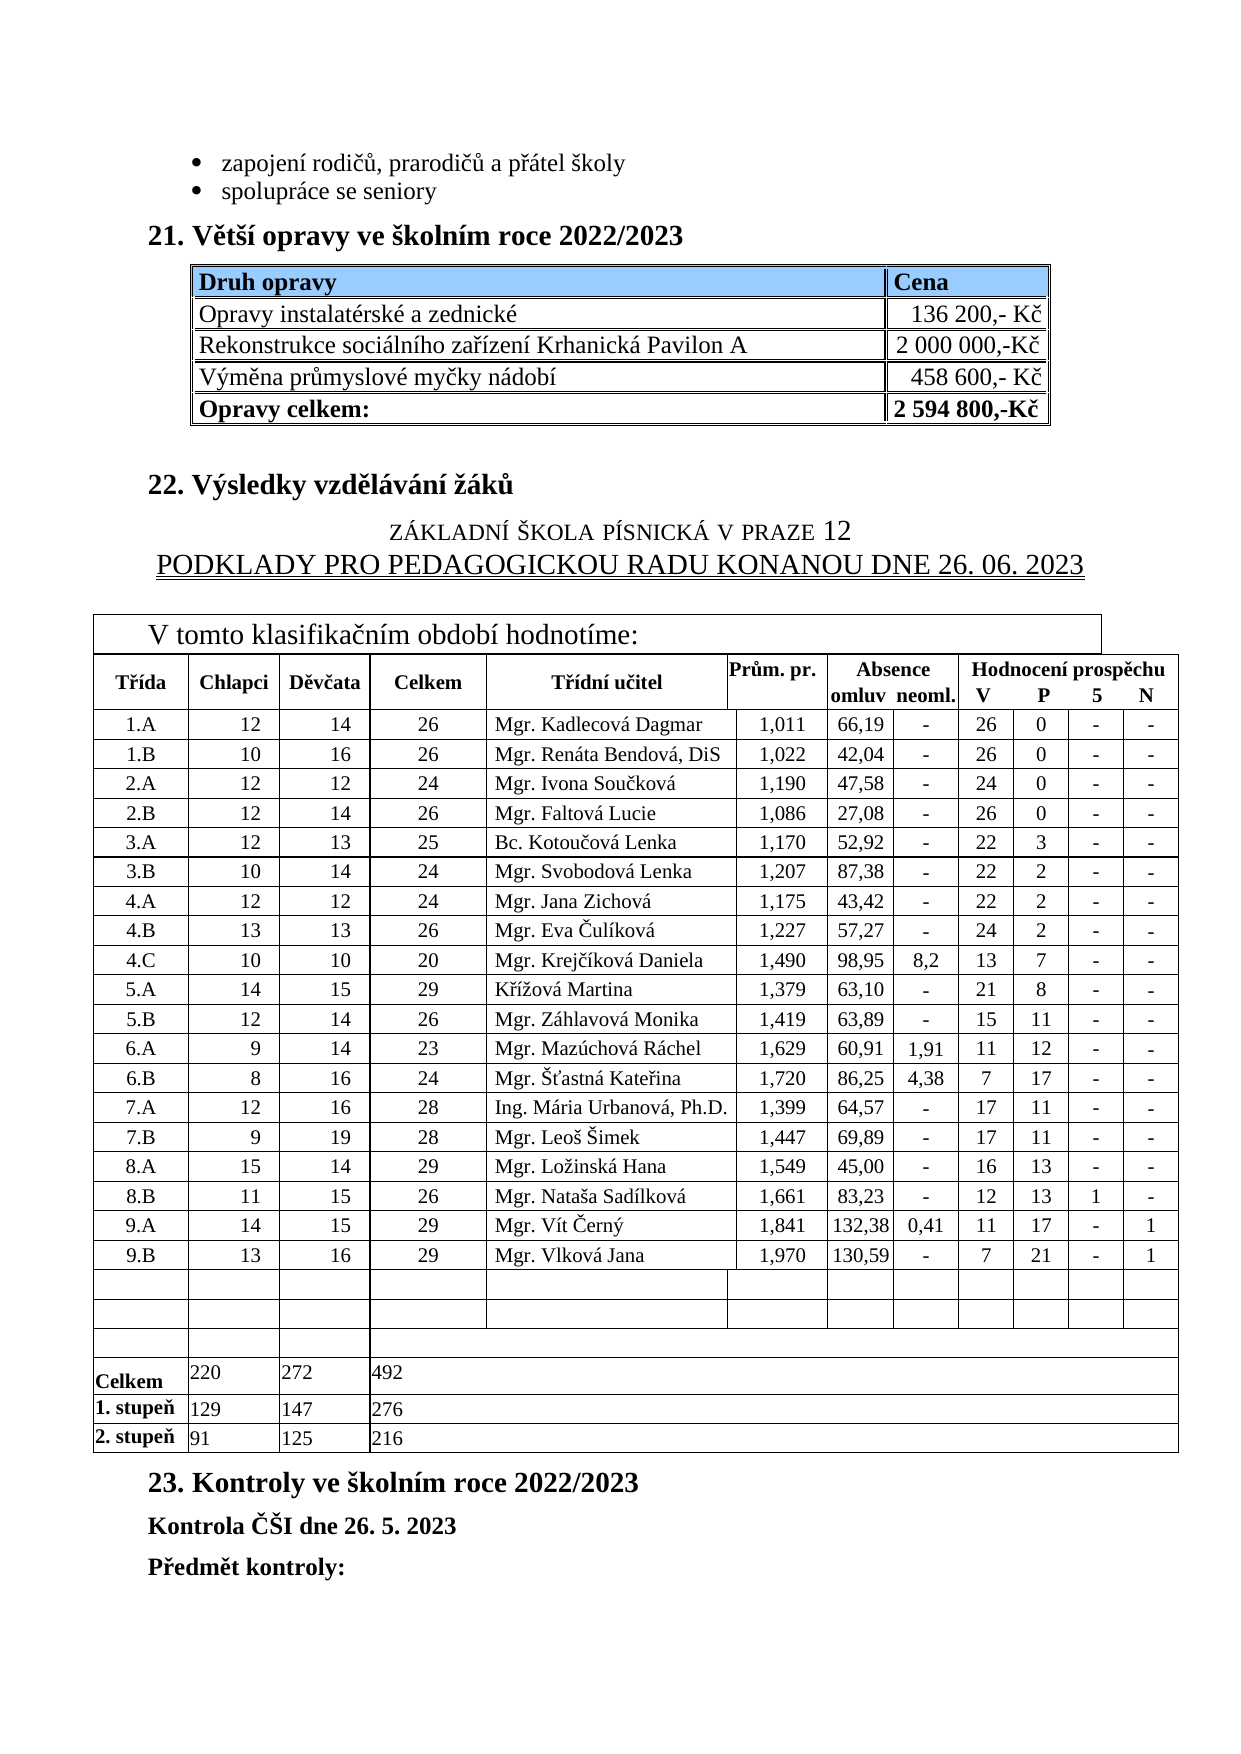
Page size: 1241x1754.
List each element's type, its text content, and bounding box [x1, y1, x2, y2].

table_cell 12 [1014, 1034, 1068, 1063]
table_cell 98,95 [828, 946, 893, 974]
table_cell 26 [371, 1005, 486, 1033]
table_cell 26 [959, 799, 1013, 827]
table_cell 14 [189, 1211, 279, 1239]
table_cell 9 [189, 1123, 279, 1151]
table_cell 57,27 [828, 916, 893, 945]
table_cell - [894, 887, 958, 915]
table_header Prům. pr. [728, 655, 827, 709]
table_cell Mgr. Jana Zichová [487, 887, 736, 915]
table_cell 7 [959, 1064, 1013, 1092]
table_cell Ing. Mária Urbanová, Ph.D. [487, 1093, 736, 1122]
table_cell 1,086 [737, 799, 827, 827]
table_cell 5.B [94, 1005, 188, 1033]
table_header Cena [886, 267, 1048, 296]
table_cell Opravy celkem: [191, 391, 886, 423]
table_cell 14 [280, 858, 369, 886]
table_cell 60,91 [828, 1034, 893, 1063]
table_cell 458 600,- Kč [886, 359, 1049, 391]
table_cell 7.A [94, 1093, 188, 1122]
table_cell 21 [1014, 1241, 1068, 1269]
table_cell - [894, 975, 958, 1004]
table_header Třídní učitel [487, 655, 727, 709]
table_cell Mgr. Vlková Jana [487, 1241, 736, 1269]
table_cell 19 [280, 1123, 369, 1151]
table_cell 17 [959, 1123, 1013, 1151]
table_cell - [1124, 769, 1178, 797]
table_cell 91 [189, 1424, 279, 1452]
table_cell - [1124, 740, 1178, 768]
table_cell 1,419 [737, 1005, 827, 1033]
table_cell 1,207 [737, 858, 827, 886]
table_cell - [1124, 946, 1178, 974]
table_cell Mgr. Ložinská Hana [487, 1152, 736, 1181]
table_cell - [894, 1093, 958, 1122]
table_cell - [894, 858, 958, 886]
table_cell 24 [959, 769, 1013, 797]
table_cell 1 [1124, 1241, 1178, 1269]
table_cell 4.A [94, 887, 188, 915]
table_cell 1. stupeň [94, 1395, 188, 1423]
table_cell - [1069, 887, 1123, 915]
table_cell 11 [959, 1034, 1013, 1063]
table_cell 2.B [94, 799, 188, 827]
table_cell [487, 1270, 727, 1298]
table_cell 0 [1014, 799, 1068, 827]
table_cell 15 [189, 1152, 279, 1181]
table_cell - [894, 710, 958, 738]
table_cell 1,170 [737, 828, 827, 856]
table_cell 43,42 [828, 887, 893, 915]
table_cell - [1069, 1093, 1123, 1122]
list zapojení rodičů, prarodičů a přátel školy [192, 148, 1093, 176]
table_cell 2. stupeň [94, 1424, 188, 1452]
table_cell [94, 1329, 188, 1357]
table_cell Mgr. Svobodová Lenka [487, 858, 736, 886]
table_cell 3 [1014, 828, 1068, 856]
table_cell 8 [189, 1064, 279, 1092]
table_cell 132,38 [828, 1211, 893, 1239]
table_cell 16 [280, 740, 369, 768]
table_header Celkem [371, 655, 486, 709]
table_cell 10 [189, 946, 279, 974]
table_cell Výměna průmyslové myčky nádobí [191, 359, 886, 391]
table_cell 12 [280, 887, 369, 915]
table_cell 8.B [94, 1182, 188, 1210]
table_cell 22 [959, 858, 1013, 886]
table_cell - [1069, 1005, 1123, 1033]
table_cell Mgr. Renáta Bendová, DiS [487, 740, 736, 768]
table_cell - [1124, 975, 1178, 1004]
table_cell - [1124, 887, 1178, 915]
table_cell [371, 1300, 486, 1328]
table_cell 11 [1014, 1093, 1068, 1122]
table_cell 63,89 [828, 1005, 893, 1033]
table_cell Mgr. Vít Černý [487, 1211, 736, 1239]
table_cell 147 [280, 1395, 369, 1423]
table_cell Mgr. Nataša Sadílková [487, 1182, 736, 1210]
table_cell [94, 1270, 188, 1298]
table_header Druh opravy [193, 267, 886, 296]
table_cell 2.A [94, 769, 188, 797]
table_header Třída [94, 655, 188, 709]
table_cell 1,379 [737, 975, 827, 1004]
table_cell Mgr. Leoš Šimek [487, 1123, 736, 1151]
table_cell 1,190 [737, 769, 827, 797]
table_cell [828, 1300, 893, 1328]
table_cell - [1069, 799, 1123, 827]
text 21. Větší opravy ve školním roce 2022/2023 [148, 218, 1093, 251]
table_cell 24 [371, 887, 486, 915]
table_cell Mgr. Mazúchová Ráchel [487, 1034, 736, 1063]
table_cell 8,2 [894, 946, 958, 974]
table_cell [894, 1300, 958, 1328]
table_cell 26 [959, 710, 1013, 738]
table_header Děvčata [280, 655, 369, 709]
table_cell - [894, 1241, 958, 1269]
table_cell 42,04 [828, 740, 893, 768]
table_cell [1014, 1300, 1068, 1328]
text 23. Kontroly ve školním roce 2022/2023 [148, 1465, 1093, 1499]
table_cell 15 [280, 1211, 369, 1239]
table_cell - [1124, 858, 1178, 886]
table_cell 1.A [94, 710, 188, 738]
table_cell - [894, 1152, 958, 1181]
table_cell - [1069, 858, 1123, 886]
table_cell 11 [189, 1182, 279, 1210]
table_cell [728, 1270, 827, 1298]
table_cell Mgr. Záhlavová Monika [487, 1005, 736, 1033]
table_cell 12 [189, 1093, 279, 1122]
table_cell 7 [1014, 946, 1068, 974]
table_cell - [1124, 1093, 1178, 1122]
table_cell 26 [371, 710, 486, 738]
table_cell 83,23 [828, 1182, 893, 1210]
table_cell 2 [1014, 858, 1068, 886]
table_cell - [1124, 710, 1178, 738]
table_cell 1 [1124, 1211, 1178, 1239]
table_cell 492 [371, 1358, 1178, 1393]
table_cell [1069, 1270, 1123, 1298]
table_cell 12 [959, 1182, 1013, 1210]
table_cell 0 [1014, 740, 1068, 768]
table_cell 130,59 [828, 1241, 893, 1269]
table_cell 1,490 [737, 946, 827, 974]
table_cell - [894, 828, 958, 856]
table_cell - [894, 1182, 958, 1210]
table_cell [1124, 1270, 1178, 1298]
table_cell 26 [371, 740, 486, 768]
table_cell [189, 1270, 279, 1298]
table_cell 8 [1014, 975, 1068, 1004]
table_cell 1,227 [737, 916, 827, 945]
table_cell 20 [371, 946, 486, 974]
table_cell 14 [280, 1034, 369, 1063]
table_cell Opravy instalatérské a zednické [193, 296, 885, 327]
table_cell 22 [959, 828, 1013, 856]
table_cell 12 [189, 887, 279, 915]
table_cell Mgr. Eva Čulíková [487, 916, 736, 945]
table_cell 66,19 [828, 710, 893, 738]
table_cell - [1069, 740, 1123, 768]
table_cell 6.A [94, 1034, 188, 1063]
table_cell [94, 1300, 188, 1328]
table_header Absence omluv neoml. [828, 655, 958, 709]
table_cell 2 [1014, 887, 1068, 915]
table_cell 24 [959, 916, 1013, 945]
table_cell 87,38 [828, 858, 893, 886]
text podklady pro pedagogickou radu konanou dne 26. 06. 2023 [148, 547, 1093, 581]
table_cell 26 [371, 799, 486, 827]
table_cell 4.B [94, 916, 188, 945]
table_cell 220 [189, 1358, 279, 1393]
table_cell 6.B [94, 1064, 188, 1092]
table_cell 13 [1014, 1182, 1068, 1210]
table_cell 1,399 [737, 1093, 827, 1122]
table_cell 8.A [94, 1152, 188, 1181]
table_cell 69,89 [828, 1123, 893, 1151]
table_cell 4.C [94, 946, 188, 974]
table_cell 15 [280, 1182, 369, 1210]
table_cell 0 [1014, 710, 1068, 738]
table_cell 1,91 [894, 1034, 958, 1063]
table_cell 29 [371, 975, 486, 1004]
table_cell 1,175 [737, 887, 827, 915]
table_cell 272 [280, 1358, 369, 1393]
table_cell 5.A [94, 975, 188, 1004]
table_cell - [1069, 946, 1123, 974]
table_cell 12 [189, 828, 279, 856]
table_cell - [1124, 1005, 1178, 1033]
table_cell [280, 1270, 369, 1298]
table_cell 7 [959, 1241, 1013, 1269]
table_cell [894, 1270, 958, 1298]
table_cell 11 [1014, 1005, 1068, 1033]
table_cell - [1124, 916, 1178, 945]
table_cell 1,011 [737, 710, 827, 738]
list spolupráce se seniory [192, 176, 1093, 205]
table_cell [1069, 1300, 1123, 1328]
table_cell 1,970 [737, 1241, 827, 1269]
table_cell - [1124, 828, 1178, 856]
table_cell 1,661 [737, 1182, 827, 1210]
table_cell 12 [189, 710, 279, 738]
text základní škola písnická v praze 12 [148, 513, 1093, 547]
table_cell 63,10 [828, 975, 893, 1004]
table_cell [828, 1270, 893, 1298]
table_cell 29 [371, 1211, 486, 1239]
table_cell - [894, 740, 958, 768]
table_cell 12 [189, 769, 279, 797]
table_header Chlapci [189, 655, 279, 709]
table_cell - [1069, 1123, 1123, 1151]
table_cell 86,25 [828, 1064, 893, 1092]
table_cell - [1069, 975, 1123, 1004]
table_cell 21 [959, 975, 1013, 1004]
table_cell 14 [280, 1152, 369, 1181]
table_cell 129 [189, 1395, 279, 1423]
table_cell - [1069, 828, 1123, 856]
table_cell 22 [959, 887, 1013, 915]
table_cell 23 [371, 1034, 486, 1063]
table_cell 26 [371, 916, 486, 945]
table_cell - [894, 799, 958, 827]
table_cell 1,447 [737, 1123, 827, 1151]
table_cell 9.B [94, 1241, 188, 1269]
table_cell 15 [280, 975, 369, 1004]
table_cell - [1069, 1152, 1123, 1181]
table_cell 10 [280, 946, 369, 974]
table_cell Mgr. Krejčíková Daniela [487, 946, 736, 974]
table_cell 14 [280, 1005, 369, 1033]
table_cell 11 [959, 1211, 1013, 1239]
table_cell 2 000 000,-Kč [888, 328, 1048, 359]
table_cell - [894, 916, 958, 945]
table_cell [280, 1300, 369, 1328]
table_cell 24 [371, 1064, 486, 1092]
table_cell 14 [189, 975, 279, 1004]
table_cell 1,022 [737, 740, 827, 768]
table_cell [280, 1329, 369, 1357]
table_cell - [1124, 799, 1178, 827]
table_cell 16 [280, 1093, 369, 1122]
table_cell 16 [280, 1064, 369, 1092]
text Předmět kontroly: [148, 1552, 1093, 1581]
table_cell - [1069, 1211, 1123, 1239]
table_cell 29 [371, 1152, 486, 1181]
table_cell 216 [371, 1424, 1178, 1452]
table_cell - [1069, 710, 1123, 738]
table_cell 3.B [94, 858, 188, 886]
table_cell 28 [371, 1093, 486, 1122]
text 22. Výsledky vzdělávání žáků [148, 467, 1093, 501]
table_cell - [1069, 916, 1123, 945]
table_cell - [1124, 1182, 1178, 1210]
table_cell [189, 1329, 279, 1357]
table_cell 17 [1014, 1211, 1068, 1239]
table_cell 13 [280, 916, 369, 945]
table_cell - [1069, 769, 1123, 797]
table_cell 13 [189, 1241, 279, 1269]
table_cell 2 [1014, 916, 1068, 945]
table_cell 9 [189, 1034, 279, 1063]
table_cell 47,58 [828, 769, 893, 797]
table_cell 12 [189, 799, 279, 827]
table_cell - [1124, 1064, 1178, 1092]
table_cell - [1069, 1034, 1123, 1063]
table_cell 16 [959, 1152, 1013, 1181]
table_cell 13 [1014, 1152, 1068, 1181]
text Kontrola ČŠI dne 26. 5. 2023 [148, 1511, 1093, 1540]
table_cell 10 [189, 740, 279, 768]
table_cell 13 [280, 828, 369, 856]
table_cell [189, 1300, 279, 1328]
text V tomto klasifikačním období hodnotíme: [94, 615, 1101, 653]
table_cell - [894, 1123, 958, 1151]
table_cell 4,38 [894, 1064, 958, 1092]
table_cell 9.A [94, 1211, 188, 1239]
table_cell 1,720 [737, 1064, 827, 1092]
table_cell 25 [371, 828, 486, 856]
table_cell 27,08 [828, 799, 893, 827]
table_cell Mgr. Kadlecová Dagmar [487, 710, 736, 738]
table_cell 7.B [94, 1123, 188, 1151]
table_cell 13 [189, 916, 279, 945]
table_cell 24 [371, 858, 486, 886]
table_cell 3.A [94, 828, 188, 856]
table_cell Mgr. Faltová Lucie [487, 799, 736, 827]
table_cell Celkem [94, 1358, 188, 1393]
table_cell 0,41 [894, 1211, 958, 1239]
table_cell 1 [1069, 1182, 1123, 1210]
table_cell 276 [371, 1395, 1178, 1423]
table_cell [728, 1300, 827, 1328]
table_cell 26 [959, 740, 1013, 768]
table_cell - [1069, 1241, 1123, 1269]
table_cell 136 200,- Kč [888, 296, 1048, 327]
table_cell 29 [371, 1241, 486, 1269]
table_cell 1,549 [737, 1152, 827, 1181]
table_cell 11 [1014, 1123, 1068, 1151]
table_cell 10 [189, 858, 279, 886]
table_cell 17 [1014, 1064, 1068, 1092]
table_cell - [1124, 1123, 1178, 1151]
table_cell 64,57 [828, 1093, 893, 1122]
table_cell [959, 1270, 1013, 1298]
table_cell Mgr. Ivona Součková [487, 769, 736, 797]
table_cell Křížová Martina [487, 975, 736, 1004]
table_cell - [1124, 1152, 1178, 1181]
table_cell 24 [371, 769, 486, 797]
table_cell Bc. Kotoučová Lenka [487, 828, 736, 856]
table_header Hodnocení prospěchu V P 5 N [959, 655, 1178, 709]
table_cell [1124, 1300, 1178, 1328]
table_cell [371, 1270, 486, 1298]
table_cell 1,629 [737, 1034, 827, 1063]
table_cell 0 [1014, 769, 1068, 797]
table_cell Mgr. Šťastná Kateřina [487, 1064, 736, 1092]
table_cell 16 [280, 1241, 369, 1269]
table_cell 52,92 [828, 828, 893, 856]
table_cell - [1124, 1034, 1178, 1063]
table_cell 12 [189, 1005, 279, 1033]
table_cell 15 [959, 1005, 1013, 1033]
table_cell 1,841 [737, 1211, 827, 1239]
table_cell 14 [280, 799, 369, 827]
table_cell [371, 1329, 1178, 1357]
table_cell 28 [371, 1123, 486, 1151]
table_cell 26 [371, 1182, 486, 1210]
table_cell [487, 1300, 727, 1328]
table_cell [959, 1300, 1013, 1328]
table_cell Rekonstrukce sociálního zařízení Krhanická Pavilon A [193, 328, 885, 359]
table_cell - [894, 769, 958, 797]
table_cell 2 594 800,-Kč [886, 391, 1049, 423]
table_cell 12 [280, 769, 369, 797]
table_cell 1.B [94, 740, 188, 768]
table_cell [1014, 1270, 1068, 1298]
table_cell 13 [959, 946, 1013, 974]
table_cell 45,00 [828, 1152, 893, 1181]
table_cell 125 [280, 1424, 369, 1452]
table_cell 17 [959, 1093, 1013, 1122]
table_cell - [894, 1005, 958, 1033]
table_cell 14 [280, 710, 369, 738]
table_cell - [1069, 1064, 1123, 1092]
